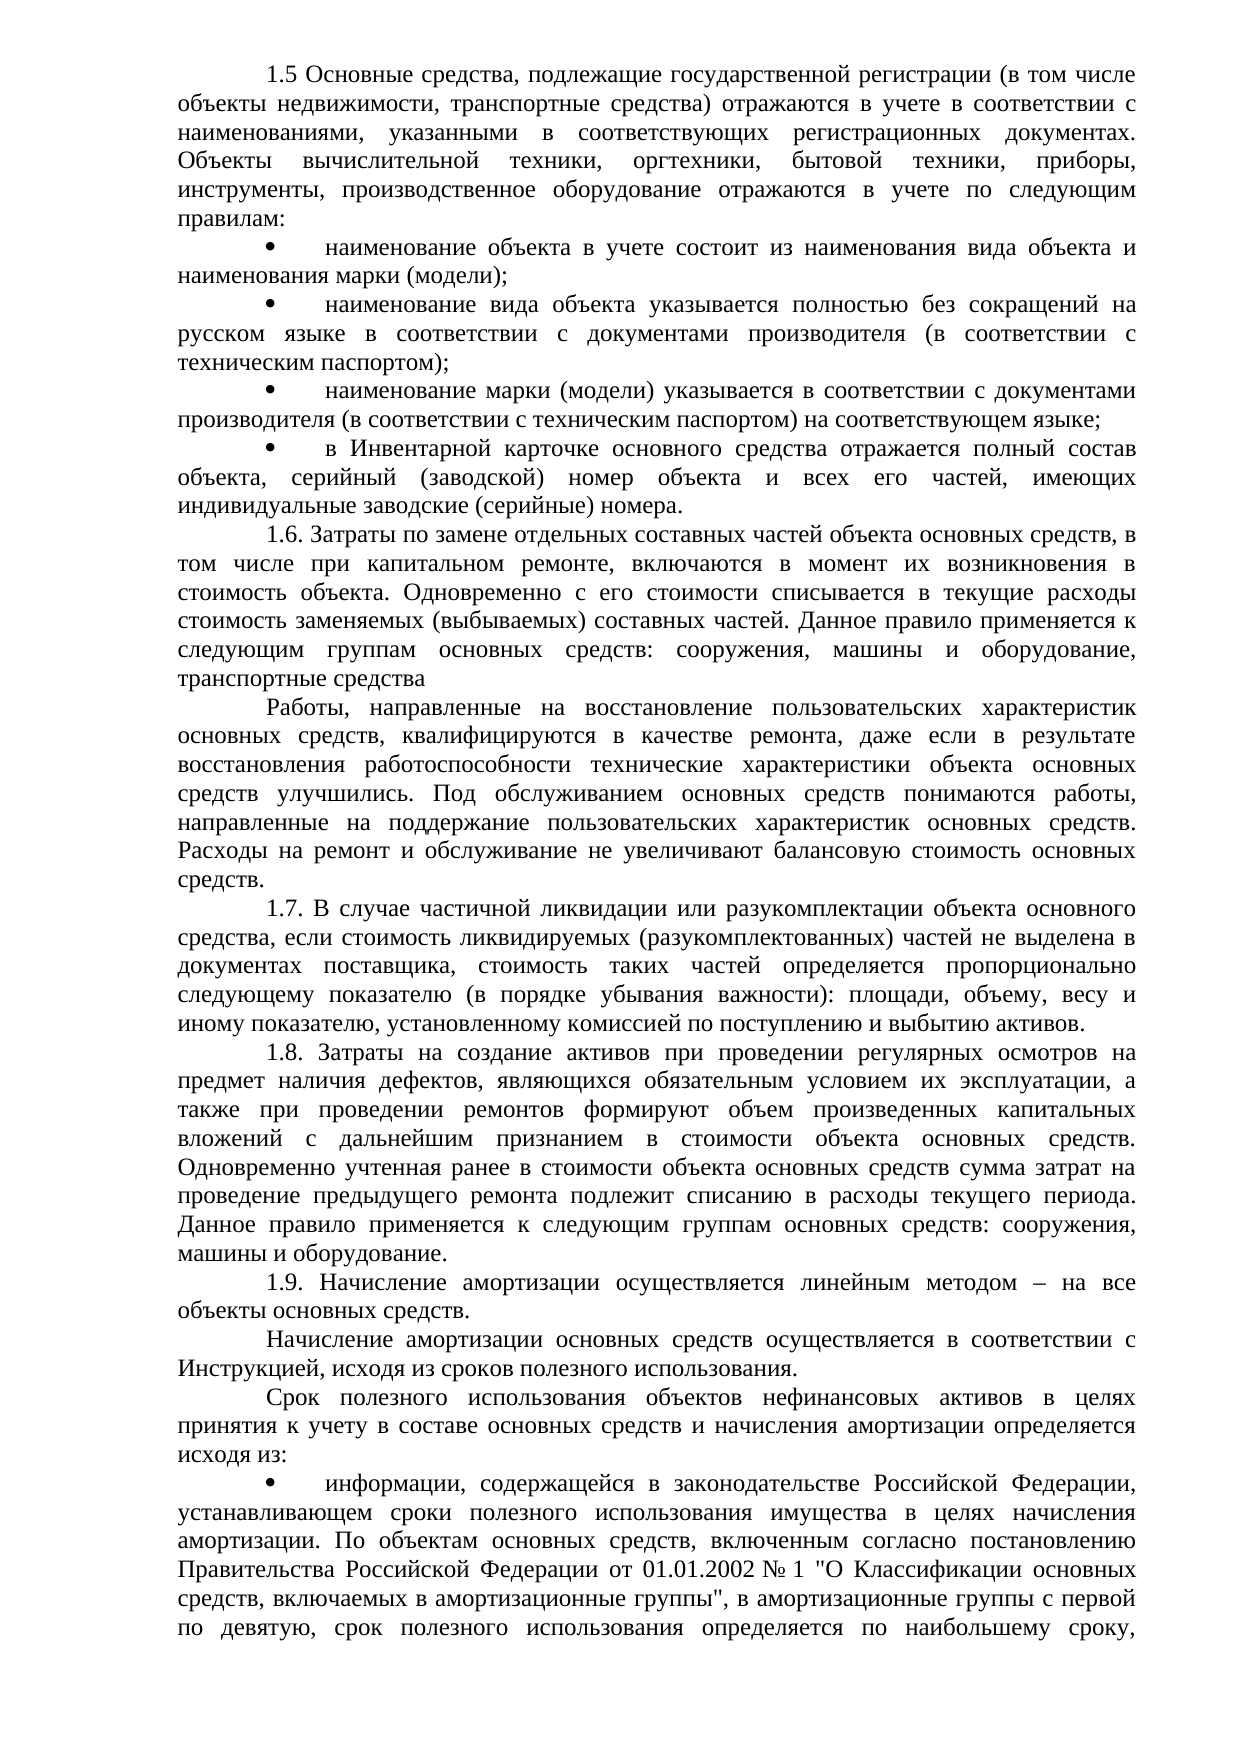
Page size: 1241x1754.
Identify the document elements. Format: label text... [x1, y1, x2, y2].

list наименование вида объекта указывается полностью без сокращений на русском языке в соответствии с документами производителя (в соответствии с техническим паспортом); [177, 289, 1137, 375]
list наименование марки (модели) указывается в соответствии с документами производителя (в соответствии с техническим паспортом) на соответствующем языке; [177, 375, 1137, 433]
text 1.6. Затраты по замене отдельных составных частей объекта основных средств, в том числе при капитальном ремонте, включаются в момент их возникновения в стоимость объекта. Одновременно с его стоимости списывается в текущие расходы стоимость заменяемых (выбываемых) составных частей. Данное правило применяется к следующим группам основных средств: сооружения, машины и оборудование, транспортные средства [177, 519, 1137, 692]
list 1.5 Основные средства, подлежащие государственной регистрации (в том числе объекты недвижимости, транспортные средства) отражаются в учете в соответствии с наименованиями, указанными в соответствующих регистрационных документах. Объекты вычислительной техники, оргтехники, бытовой техники, приборы, инструменты, производственное оборудование отражаются в учете по следующим правилам: [177, 59, 1137, 232]
text Работы, направленные на восстановление пользовательских характеристик основных средств, квалифицируются в качестве ремонта, даже если в результате восстановления работоспособности технические характеристики объекта основных средств улучшились. Под обслуживанием основных средств понимаются работы, направленные на поддержание пользовательских характеристик основных средств. Расходы на ремонт и обслуживание не увеличивают балансовую стоимость основных средств. [177, 692, 1137, 893]
text 1.8. Затраты на создание активов при проведении регулярных осмотров на предмет наличия дефектов, являющихся обязательным условием их эксплуатации, а также при проведении ремонтов формируют объем произведенных капитальных вложений с дальнейшим признанием в стоимости объекта основных средств. Одновременно учтенная ранее в стоимости объекта основных средств сумма затрат на проведение предыдущего ремонта подлежит списанию в расходы текущего периода. Данное правило применяется к следующим группам основных средств: сооружения, машины и оборудование. [177, 1037, 1137, 1267]
text Начисление амортизации основных средств осуществляется в соответствии с Инструкцией, исходя из сроков полезного использования. [177, 1324, 1137, 1382]
text 1.9. Начисление амортизации осуществляется линейным методом – на все объекты основных средств. [177, 1267, 1137, 1324]
text Срок полезного использования объектов нефинансовых активов в целях принятия к учету в составе основных средств и начисления амортизации определяется исходя из: [177, 1382, 1137, 1468]
list в Инвентарной карточке основного средства отражается полный состав объекта, серийный (заводской) номер объекта и всех его частей, имеющих индивидуальные заводские (серийные) номера. [177, 433, 1137, 519]
list наименование объекта в учете состоит из наименования вида объекта и наименования марки (модели); [177, 232, 1137, 289]
text 1.7. В случае частичной ликвидации или разукомплектации объекта основного средства, если стоимость ликвидируемых (разукомплектованных) частей не выделена в документах поставщика, стоимость таких частей определяется пропорционально следующему показателю (в порядке убывания важности): площади, объему, весу и иному показателю, установленному комиссией по поступлению и выбытию активов. [177, 893, 1137, 1037]
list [177, 1468, 1137, 1640]
